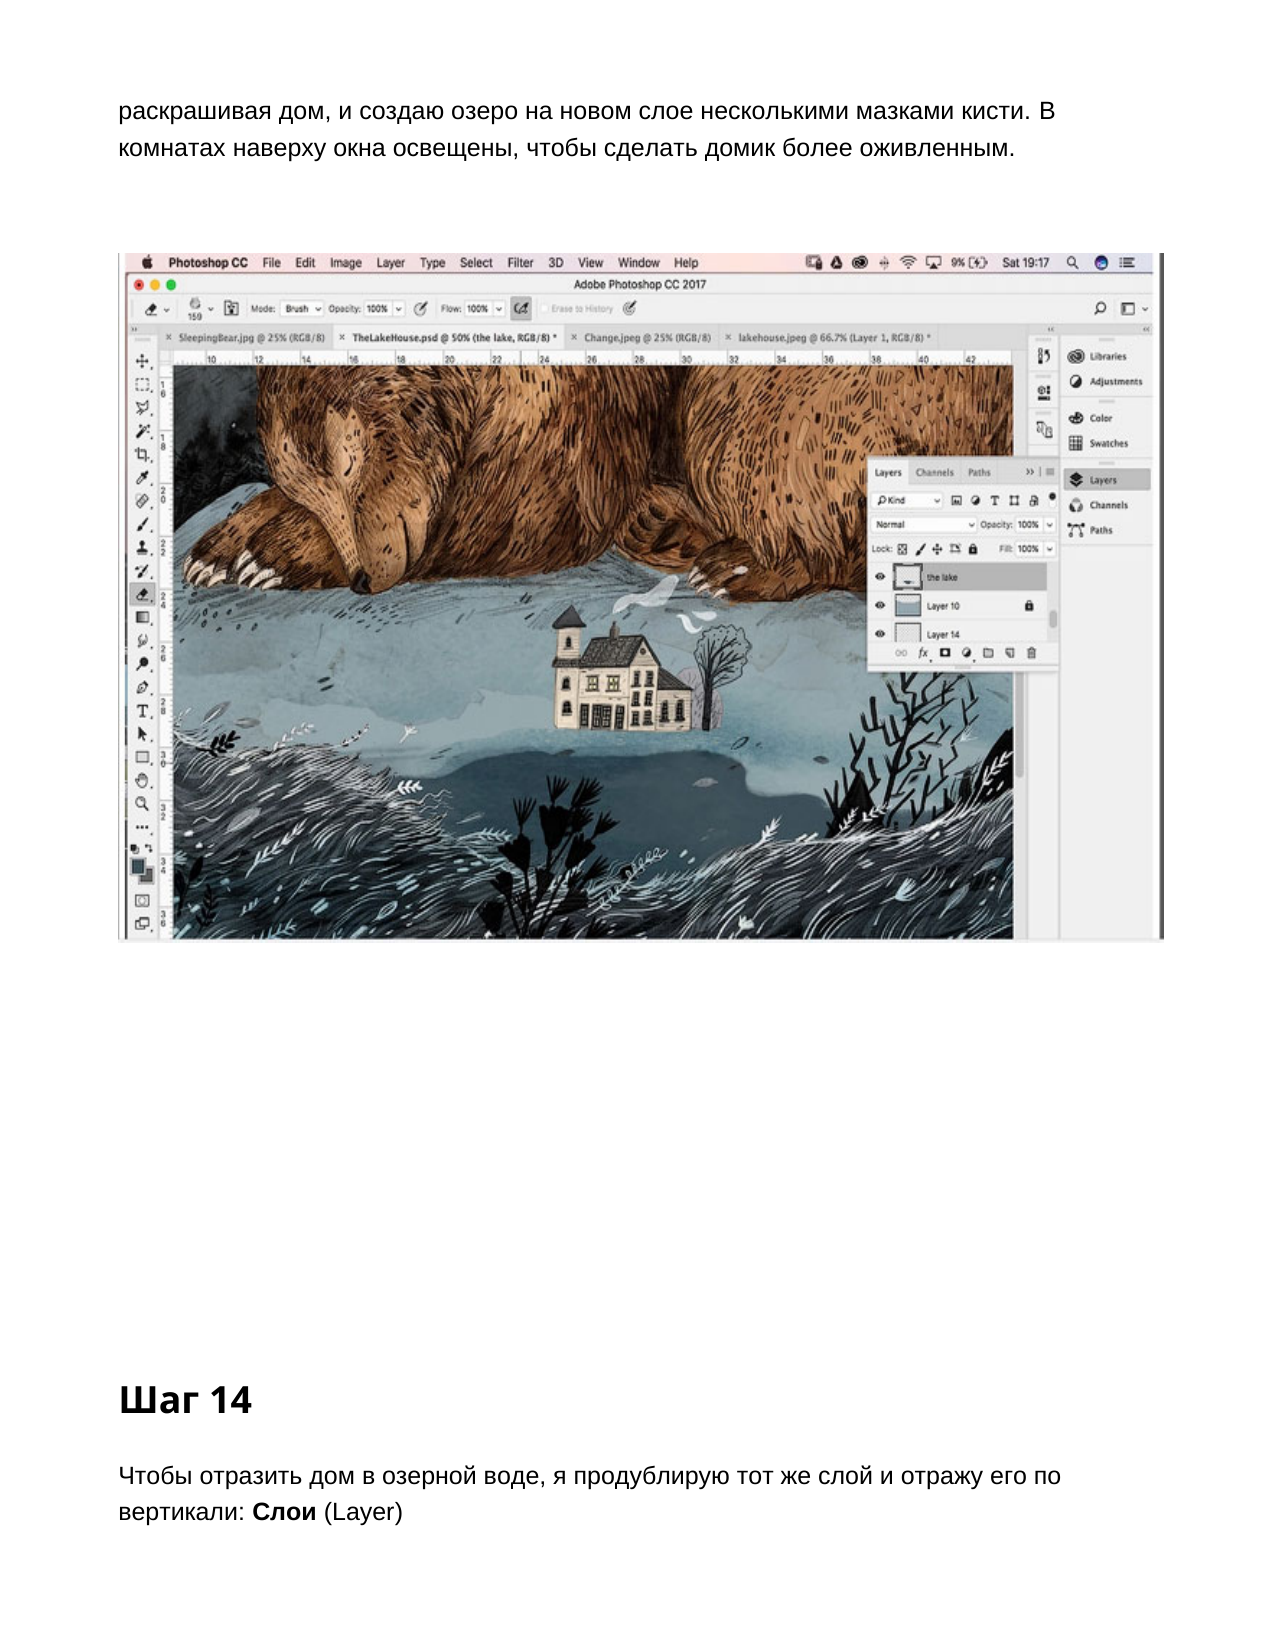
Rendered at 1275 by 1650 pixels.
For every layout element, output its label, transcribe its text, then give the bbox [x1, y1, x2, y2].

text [118, 89, 1157, 161]
picture [118, 253, 1164, 943]
text Шаг 14 [118, 1373, 1157, 1424]
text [118, 1453, 1157, 1526]
